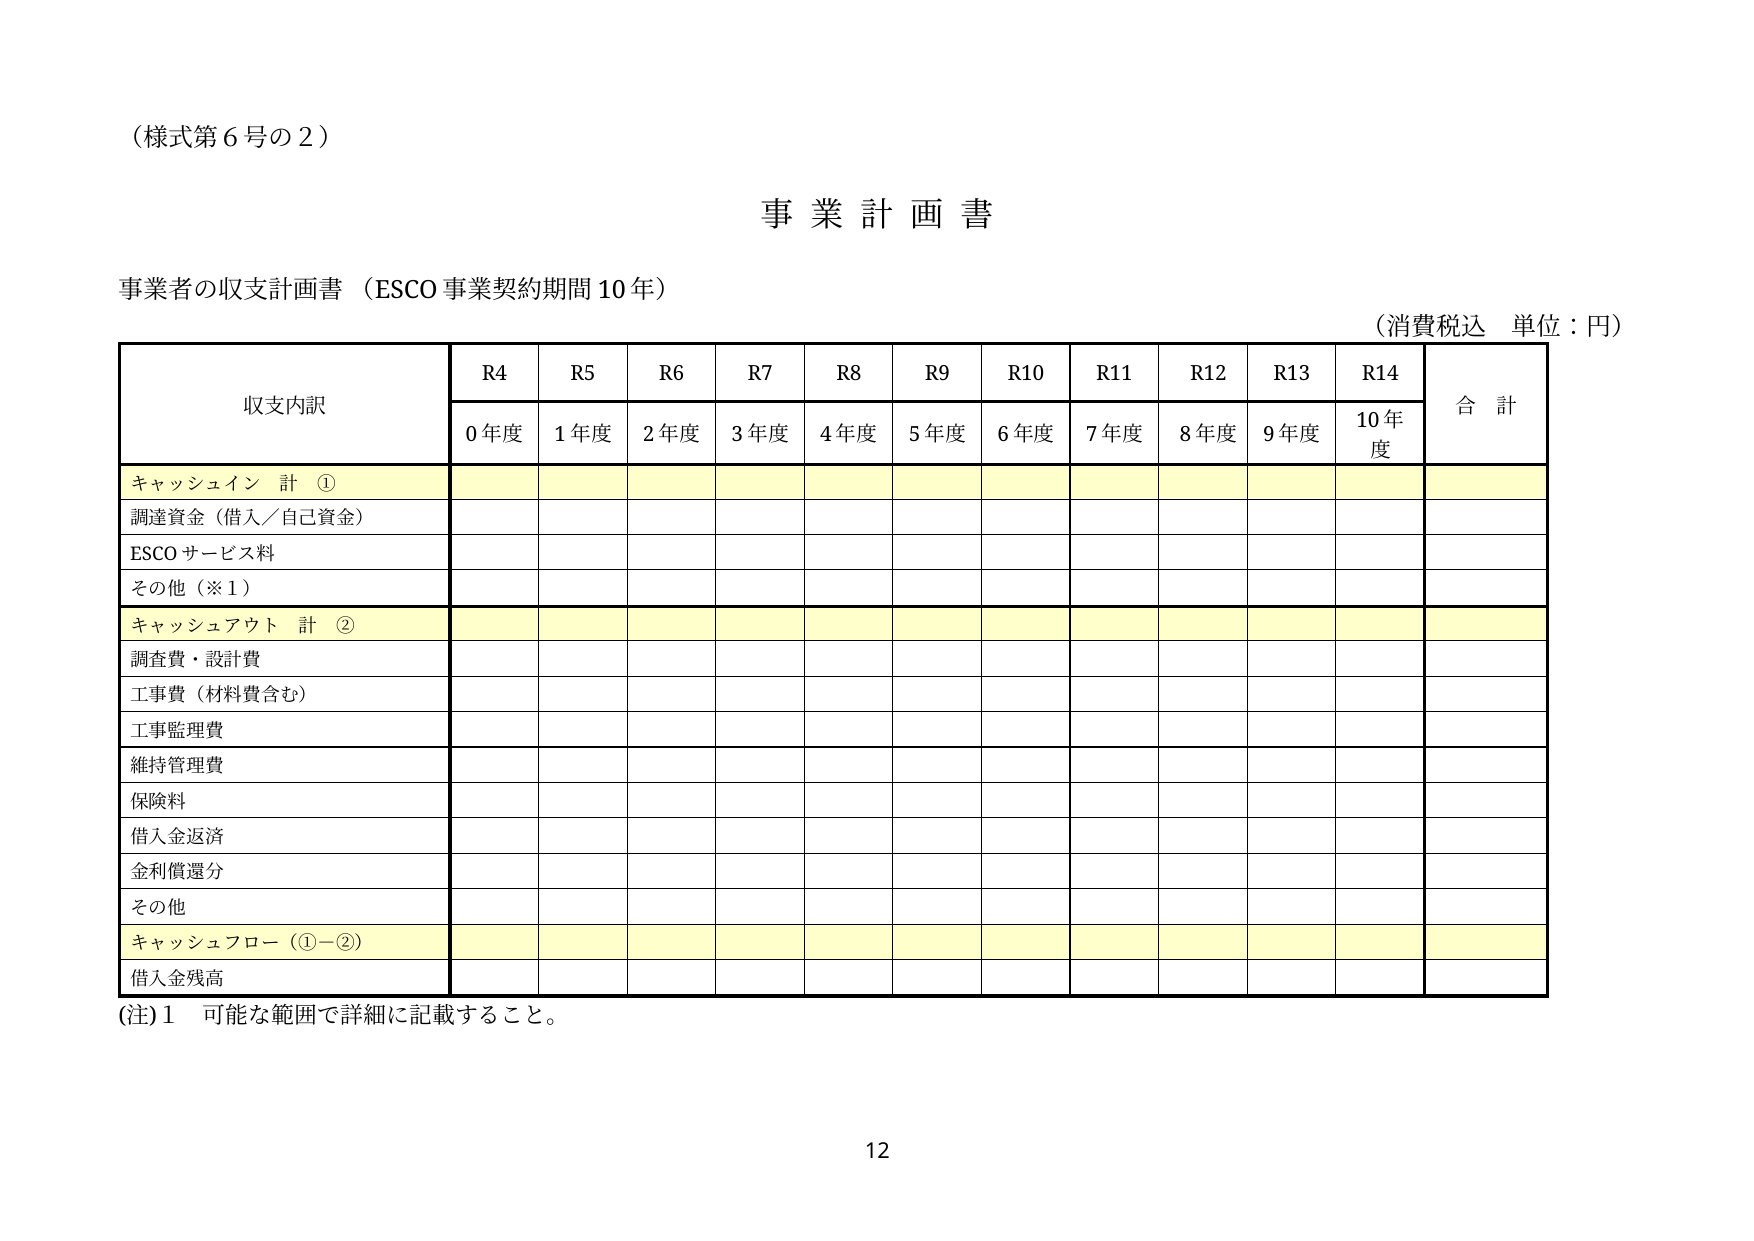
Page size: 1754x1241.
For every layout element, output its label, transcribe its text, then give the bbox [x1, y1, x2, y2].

table_cell [893, 466, 981, 498]
table_cell [1426, 889, 1546, 923]
table_cell [1159, 535, 1247, 569]
table_header R11 [1071, 345, 1158, 400]
table_cell [452, 466, 538, 498]
table_cell [982, 818, 1069, 853]
table_cell [716, 466, 804, 498]
table_cell [805, 570, 892, 605]
table_cell [1248, 570, 1335, 605]
table_cell 金利償還分 [121, 854, 448, 888]
table_cell [1336, 712, 1423, 746]
table_cell [1071, 748, 1158, 782]
table_cell [805, 712, 892, 746]
table_cell [539, 535, 627, 569]
table_cell [1336, 466, 1423, 498]
table_cell [1071, 854, 1158, 888]
table_cell [452, 677, 538, 711]
table_cell [1071, 712, 1158, 746]
table_cell [1336, 748, 1423, 782]
table_cell 調査費・設計費 [121, 641, 448, 676]
table_cell [1071, 466, 1158, 498]
table_cell キャッシュフロー（①－②） [121, 925, 448, 959]
table_cell [1159, 570, 1247, 605]
table_cell [1248, 500, 1335, 534]
table_cell [1159, 818, 1247, 853]
table_cell [716, 608, 804, 640]
table_cell [982, 570, 1069, 605]
table_cell [805, 608, 892, 640]
table_cell [716, 500, 804, 534]
table_cell [539, 889, 627, 923]
table_cell [805, 889, 892, 923]
table_cell [1159, 854, 1247, 888]
text (注)１ 可能な範囲で詳細に記載すること。 [118, 997, 1636, 1031]
table_cell [982, 712, 1069, 746]
table_cell [539, 925, 627, 959]
table_cell [982, 608, 1069, 640]
table_cell [1071, 960, 1158, 994]
table_cell 維持管理費 [121, 748, 448, 782]
table_cell [1426, 608, 1546, 640]
table_cell [452, 641, 538, 676]
table_cell [628, 783, 715, 817]
table_header R5 [539, 345, 627, 400]
table_cell [1159, 925, 1247, 959]
table_header R14 [1336, 345, 1423, 400]
table_cell キャッシュアウト 計 ② [121, 608, 448, 640]
table_cell 7年度 [1071, 403, 1158, 463]
table_cell [893, 748, 981, 782]
table_cell [1159, 889, 1247, 923]
table_cell [1248, 783, 1335, 817]
table_cell [982, 500, 1069, 534]
table_cell [452, 608, 538, 640]
table_cell [805, 677, 892, 711]
table_cell [539, 960, 627, 994]
table_cell [893, 641, 981, 676]
table_cell 借入金返済 [121, 818, 448, 853]
table_cell [628, 608, 715, 640]
table_cell その他 [121, 889, 448, 923]
table_cell [1071, 889, 1158, 923]
table_cell [452, 500, 538, 534]
table_cell [716, 960, 804, 994]
table_cell [716, 570, 804, 605]
table_cell [805, 535, 892, 569]
table_header R4 [452, 345, 538, 400]
table_cell [1159, 748, 1247, 782]
table_cell [1336, 783, 1423, 817]
table_header R13 [1248, 345, 1335, 400]
table_cell [805, 466, 892, 498]
table_cell [1426, 677, 1546, 711]
table_cell [628, 960, 715, 994]
table_header R8 [805, 345, 892, 400]
table_header 収支内訳 [121, 345, 448, 463]
table_cell [1159, 677, 1247, 711]
table_cell [1159, 500, 1247, 534]
table_cell [893, 854, 981, 888]
table_cell [1336, 925, 1423, 959]
table_cell [628, 889, 715, 923]
table_cell 1年度 [539, 403, 627, 463]
table_cell [1071, 608, 1158, 640]
table_cell [539, 748, 627, 782]
table_cell [716, 712, 804, 746]
table_cell [452, 854, 538, 888]
table_cell 0年度 [452, 403, 538, 463]
table_cell [1426, 712, 1546, 746]
table_cell [1426, 466, 1546, 498]
table_cell [1336, 570, 1423, 605]
table_cell [982, 889, 1069, 923]
table_cell [1071, 925, 1158, 959]
table_cell 工事費（材料費含む） [121, 677, 448, 711]
table_cell 保険料 [121, 783, 448, 817]
table_cell [452, 925, 538, 959]
table_cell [539, 712, 627, 746]
table_cell 調達資金（借入／自己資金） [121, 500, 448, 534]
table_cell [628, 712, 715, 746]
table_cell [716, 748, 804, 782]
table_cell [982, 535, 1069, 569]
table_cell [1071, 641, 1158, 676]
table_cell [1071, 818, 1158, 853]
table_cell [1248, 712, 1335, 746]
table_cell ESCOサービス料 [121, 535, 448, 569]
table_cell [716, 889, 804, 923]
table_cell [1248, 535, 1335, 569]
table_cell [1248, 641, 1335, 676]
table_cell 9年度 [1248, 403, 1335, 463]
table_cell [893, 570, 981, 605]
table_cell [805, 641, 892, 676]
text 事業者の収支計画書 （ESCO事業契約期間10年） [118, 270, 1636, 306]
table_cell [982, 466, 1069, 498]
table_cell [982, 854, 1069, 888]
table_cell [452, 818, 538, 853]
table_cell [452, 535, 538, 569]
table_cell [452, 712, 538, 746]
table_cell [452, 570, 538, 605]
table_cell 工事監理費 [121, 712, 448, 746]
table_cell [1336, 500, 1423, 534]
table_cell [893, 783, 981, 817]
table_cell [452, 748, 538, 782]
table_cell [982, 960, 1069, 994]
table_cell [982, 677, 1069, 711]
table_cell [893, 535, 981, 569]
table_cell 借入金残高 [121, 960, 448, 994]
table_cell [539, 818, 627, 853]
table_cell [539, 641, 627, 676]
table_cell [1071, 500, 1158, 534]
table_cell [805, 783, 892, 817]
table_cell キャッシュイン 計 ① [121, 466, 448, 498]
table_cell [1071, 783, 1158, 817]
table_cell [1426, 535, 1546, 569]
table_cell [1159, 960, 1247, 994]
table_cell [893, 818, 981, 853]
table_cell [628, 748, 715, 782]
table_cell [805, 854, 892, 888]
table_cell [1248, 854, 1335, 888]
table_cell [716, 854, 804, 888]
table_cell [539, 608, 627, 640]
table_cell [716, 818, 804, 853]
table_cell 8年度 [1159, 403, 1247, 463]
table_cell 10年度 [1336, 403, 1423, 463]
table_cell [1336, 818, 1423, 853]
table_cell [893, 960, 981, 994]
table_cell [539, 783, 627, 817]
table_cell [1336, 641, 1423, 676]
table_cell その他（※１） [121, 570, 448, 605]
table_header R12 [1159, 345, 1247, 400]
table_cell [1159, 712, 1247, 746]
table_cell [1248, 818, 1335, 853]
table_cell [982, 641, 1069, 676]
table_cell [628, 818, 715, 853]
table_cell [1336, 854, 1423, 888]
table_header R7 [716, 345, 804, 400]
table_cell [1426, 570, 1546, 605]
table_cell [628, 500, 715, 534]
table_cell [628, 466, 715, 498]
table_cell [1426, 783, 1546, 817]
table_cell [1426, 960, 1546, 994]
table_header 合 計 [1426, 345, 1546, 463]
table_cell [893, 677, 981, 711]
table_cell [893, 889, 981, 923]
table_cell 2年度 [628, 403, 715, 463]
table_cell [539, 570, 627, 605]
table_header R10 [982, 345, 1069, 400]
table_cell [1071, 570, 1158, 605]
table_cell [1248, 466, 1335, 498]
table_cell [805, 748, 892, 782]
table_cell [1248, 925, 1335, 959]
table_cell [628, 535, 715, 569]
table_cell 5年度 [893, 403, 981, 463]
table_cell [716, 925, 804, 959]
table_cell [628, 570, 715, 605]
table_cell [628, 677, 715, 711]
table_cell [539, 854, 627, 888]
table_cell [805, 818, 892, 853]
table_cell [893, 500, 981, 534]
table_cell [1071, 677, 1158, 711]
table_cell [1248, 960, 1335, 994]
table_cell [539, 466, 627, 498]
table_cell [1159, 641, 1247, 676]
table_cell [1336, 889, 1423, 923]
table_cell [1159, 783, 1247, 817]
table_cell 6年度 [982, 403, 1069, 463]
table_header R6 [628, 345, 715, 400]
table_cell 3年度 [716, 403, 804, 463]
table_cell [1426, 748, 1546, 782]
table_cell [1159, 608, 1247, 640]
table_cell [893, 608, 981, 640]
table_cell [893, 925, 981, 959]
table_cell [628, 854, 715, 888]
table_cell [1336, 960, 1423, 994]
table_cell [539, 500, 627, 534]
table_cell [628, 925, 715, 959]
table_cell [805, 925, 892, 959]
table_cell [1426, 641, 1546, 676]
table_cell [1159, 466, 1247, 498]
table_cell 4年度 [805, 403, 892, 463]
table_cell [452, 783, 538, 817]
table_cell [1336, 535, 1423, 569]
table_cell [539, 677, 627, 711]
table_cell [1071, 535, 1158, 569]
table_cell [805, 960, 892, 994]
table_cell [716, 783, 804, 817]
table_cell [716, 535, 804, 569]
table_cell [893, 712, 981, 746]
table_cell [716, 677, 804, 711]
table_cell [628, 641, 715, 676]
table_cell [716, 641, 804, 676]
text 事業計画書 [118, 188, 1636, 236]
table_cell [805, 500, 892, 534]
text （様式第６号の２） [118, 118, 1636, 154]
table_header R9 [893, 345, 981, 400]
table_cell [1426, 818, 1546, 853]
table_cell [1336, 677, 1423, 711]
table_cell [982, 783, 1069, 817]
table_cell [1248, 889, 1335, 923]
text （消費税込 単位：円） [118, 306, 1636, 342]
table_cell [1248, 608, 1335, 640]
table_cell [1426, 500, 1546, 534]
table_cell [452, 960, 538, 994]
table_cell [1426, 925, 1546, 959]
table_cell [1336, 608, 1423, 640]
table_cell [982, 748, 1069, 782]
table_cell [1248, 748, 1335, 782]
table_cell [982, 925, 1069, 959]
table_cell [1426, 854, 1546, 888]
table_cell [1248, 677, 1335, 711]
table_cell [452, 889, 538, 923]
